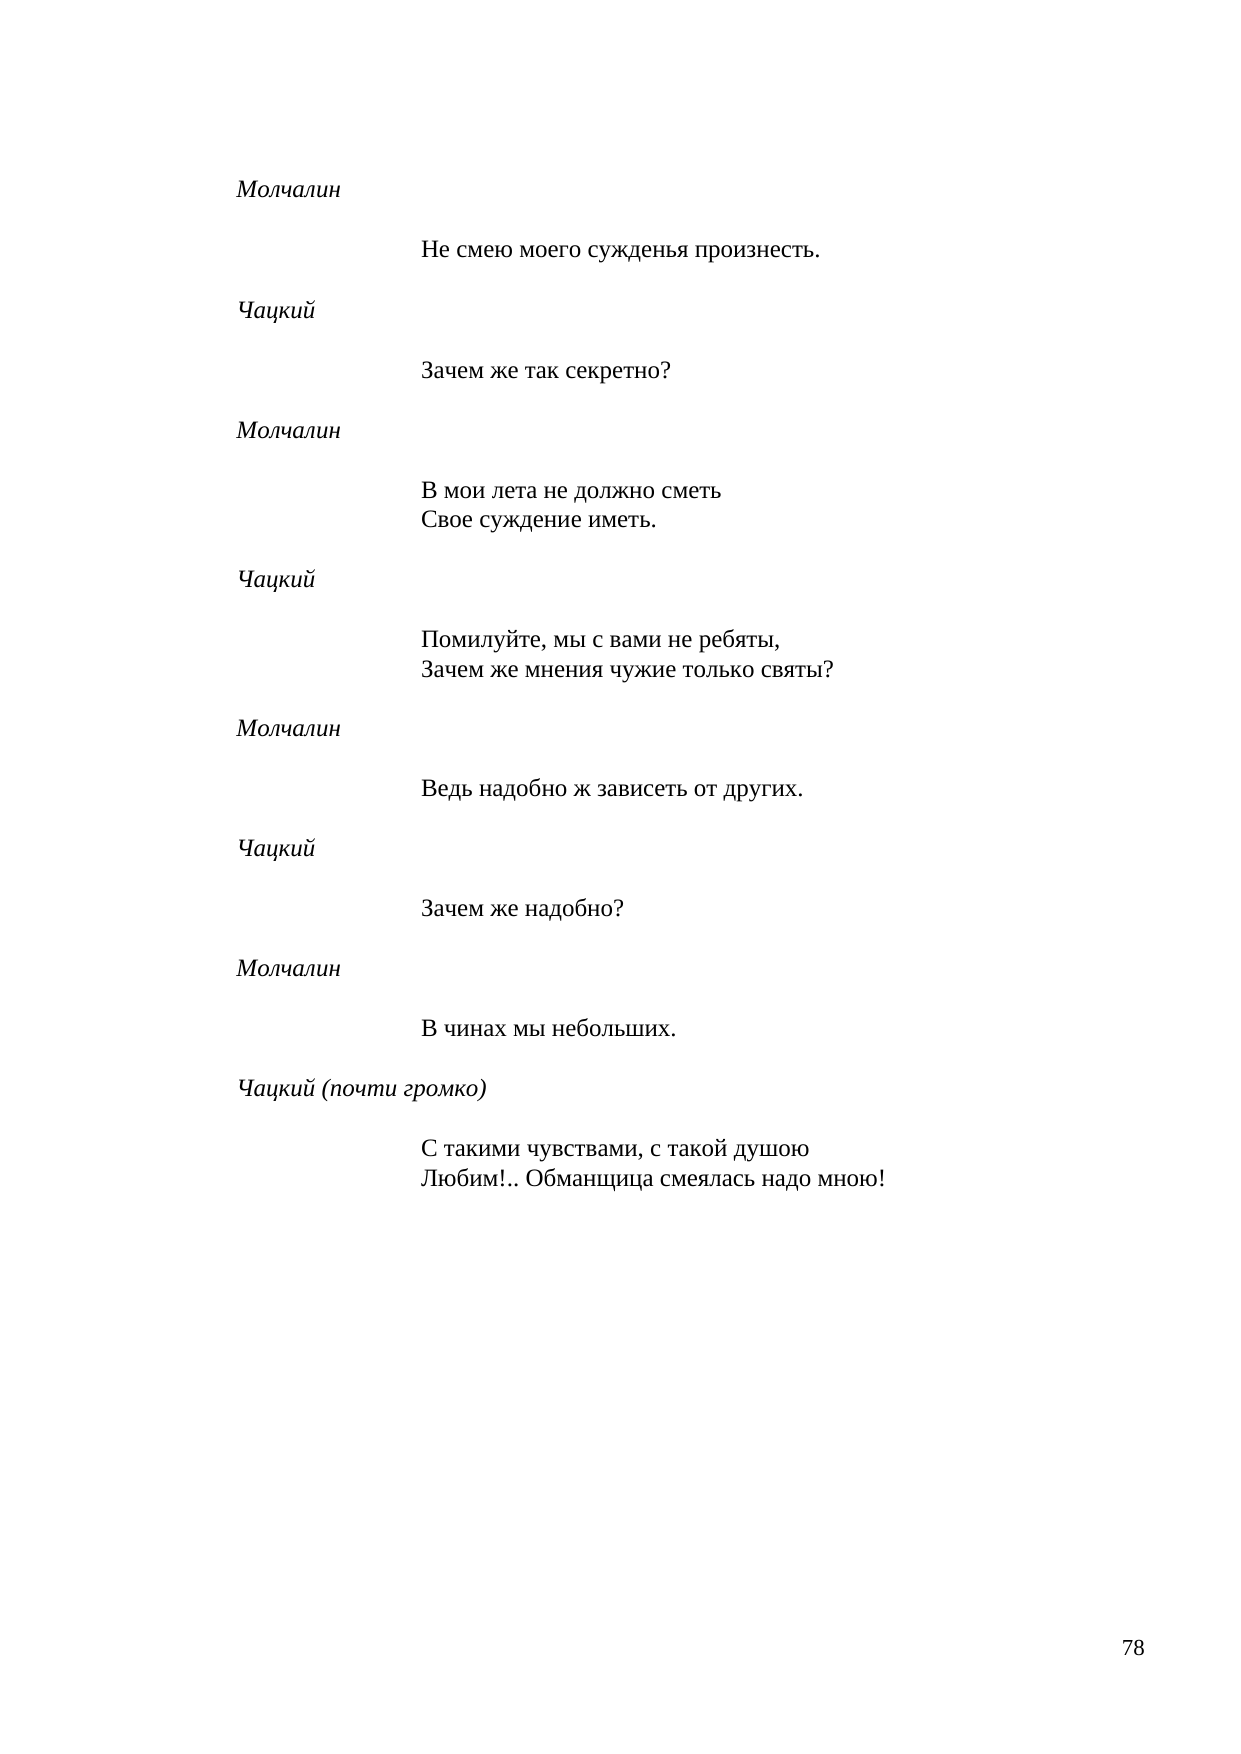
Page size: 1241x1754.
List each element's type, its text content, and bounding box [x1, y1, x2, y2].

text В мои лета не должно сметь Свое суждение иметь. [421, 475, 723, 533]
text Помилуйте, мы с вами не ребяты, Зачем же мнения чужие только святы? [421, 624, 838, 682]
text В чинах мы небольших. [421, 1013, 1167, 1042]
text Чацкий [236, 833, 1167, 862]
text Чацкий [236, 564, 1167, 593]
text Зачем же так секретно? [421, 355, 1167, 383]
text Ведь надобно ж зависеть от других. [421, 773, 1167, 802]
text Молчалин [236, 713, 1167, 742]
text Чацкий (почти громко) [236, 1073, 1167, 1102]
text Молчалин [236, 415, 1167, 443]
text Зачем же надобно? [421, 893, 1167, 922]
text Молчалин [236, 953, 1167, 982]
text Молчалин [236, 174, 1167, 203]
text Чацкий [236, 295, 1167, 323]
text С такими чувствами, с такой душою Любим!.. Обманщица смеялась надо мною! [421, 1133, 892, 1192]
text Не смею моего сужденья произнесть. [421, 234, 1167, 263]
